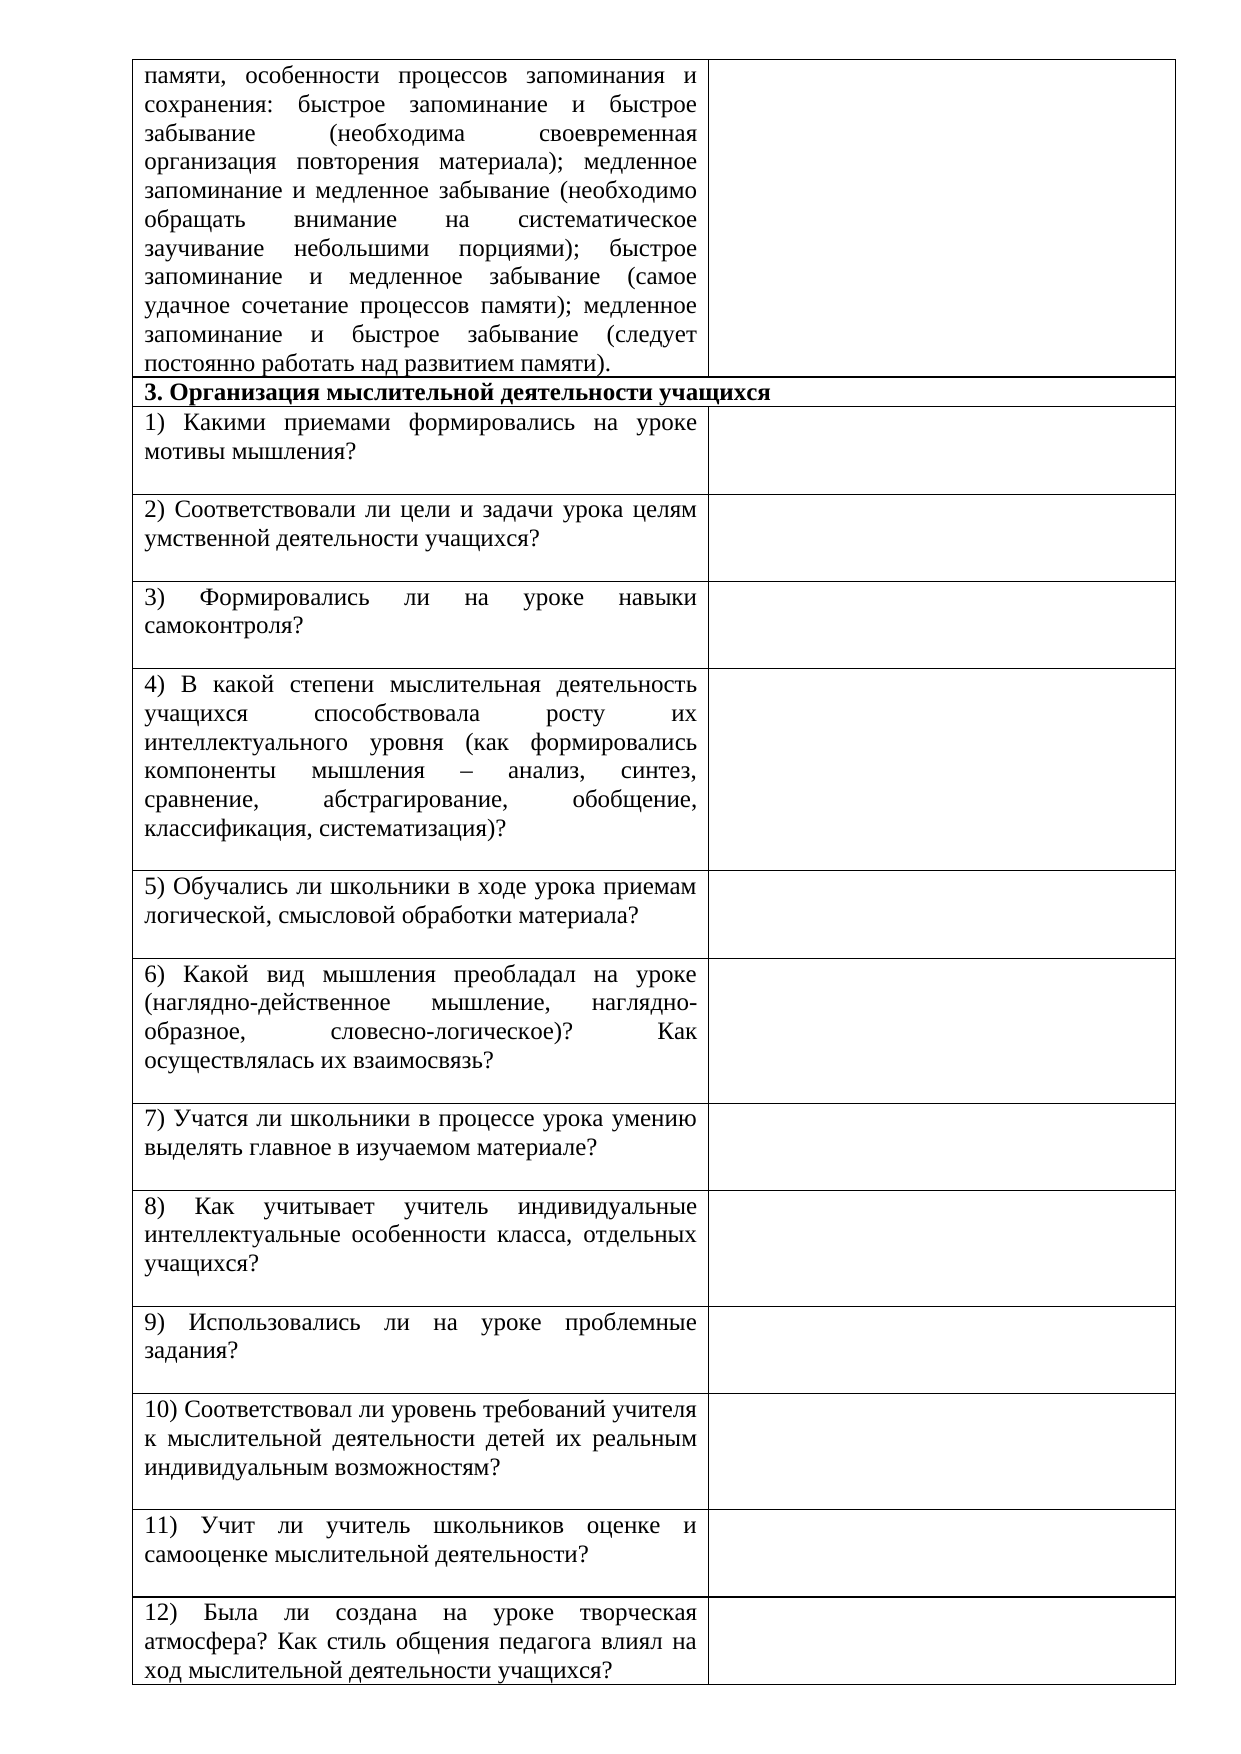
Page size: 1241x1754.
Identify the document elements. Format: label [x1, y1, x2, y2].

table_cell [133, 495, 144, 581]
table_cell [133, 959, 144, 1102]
table_cell [709, 1104, 1175, 1190]
table_cell [709, 407, 1175, 493]
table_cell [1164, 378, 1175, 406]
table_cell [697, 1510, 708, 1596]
table_cell [709, 60, 1175, 376]
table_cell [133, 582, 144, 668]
table_cell [709, 495, 1175, 581]
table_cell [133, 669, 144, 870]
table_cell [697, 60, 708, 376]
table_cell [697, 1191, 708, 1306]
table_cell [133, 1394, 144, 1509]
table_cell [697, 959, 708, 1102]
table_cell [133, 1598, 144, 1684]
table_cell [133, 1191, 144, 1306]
table_cell [709, 582, 1175, 668]
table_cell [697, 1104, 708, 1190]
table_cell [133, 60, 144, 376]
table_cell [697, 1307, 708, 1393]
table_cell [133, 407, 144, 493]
table_cell [709, 1307, 1175, 1393]
table_cell [709, 959, 1175, 1102]
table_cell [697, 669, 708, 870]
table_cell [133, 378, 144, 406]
table_cell [709, 1191, 1175, 1306]
table_cell [709, 871, 1175, 958]
table_cell [709, 1510, 1175, 1596]
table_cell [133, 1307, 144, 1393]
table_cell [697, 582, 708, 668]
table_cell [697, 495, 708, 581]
table_cell [709, 1394, 1175, 1509]
table_cell [709, 669, 1175, 870]
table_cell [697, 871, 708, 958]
table_cell [709, 1598, 1175, 1684]
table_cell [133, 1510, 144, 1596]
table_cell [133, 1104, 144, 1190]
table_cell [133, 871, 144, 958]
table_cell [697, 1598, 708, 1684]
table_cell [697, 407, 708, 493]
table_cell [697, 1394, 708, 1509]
